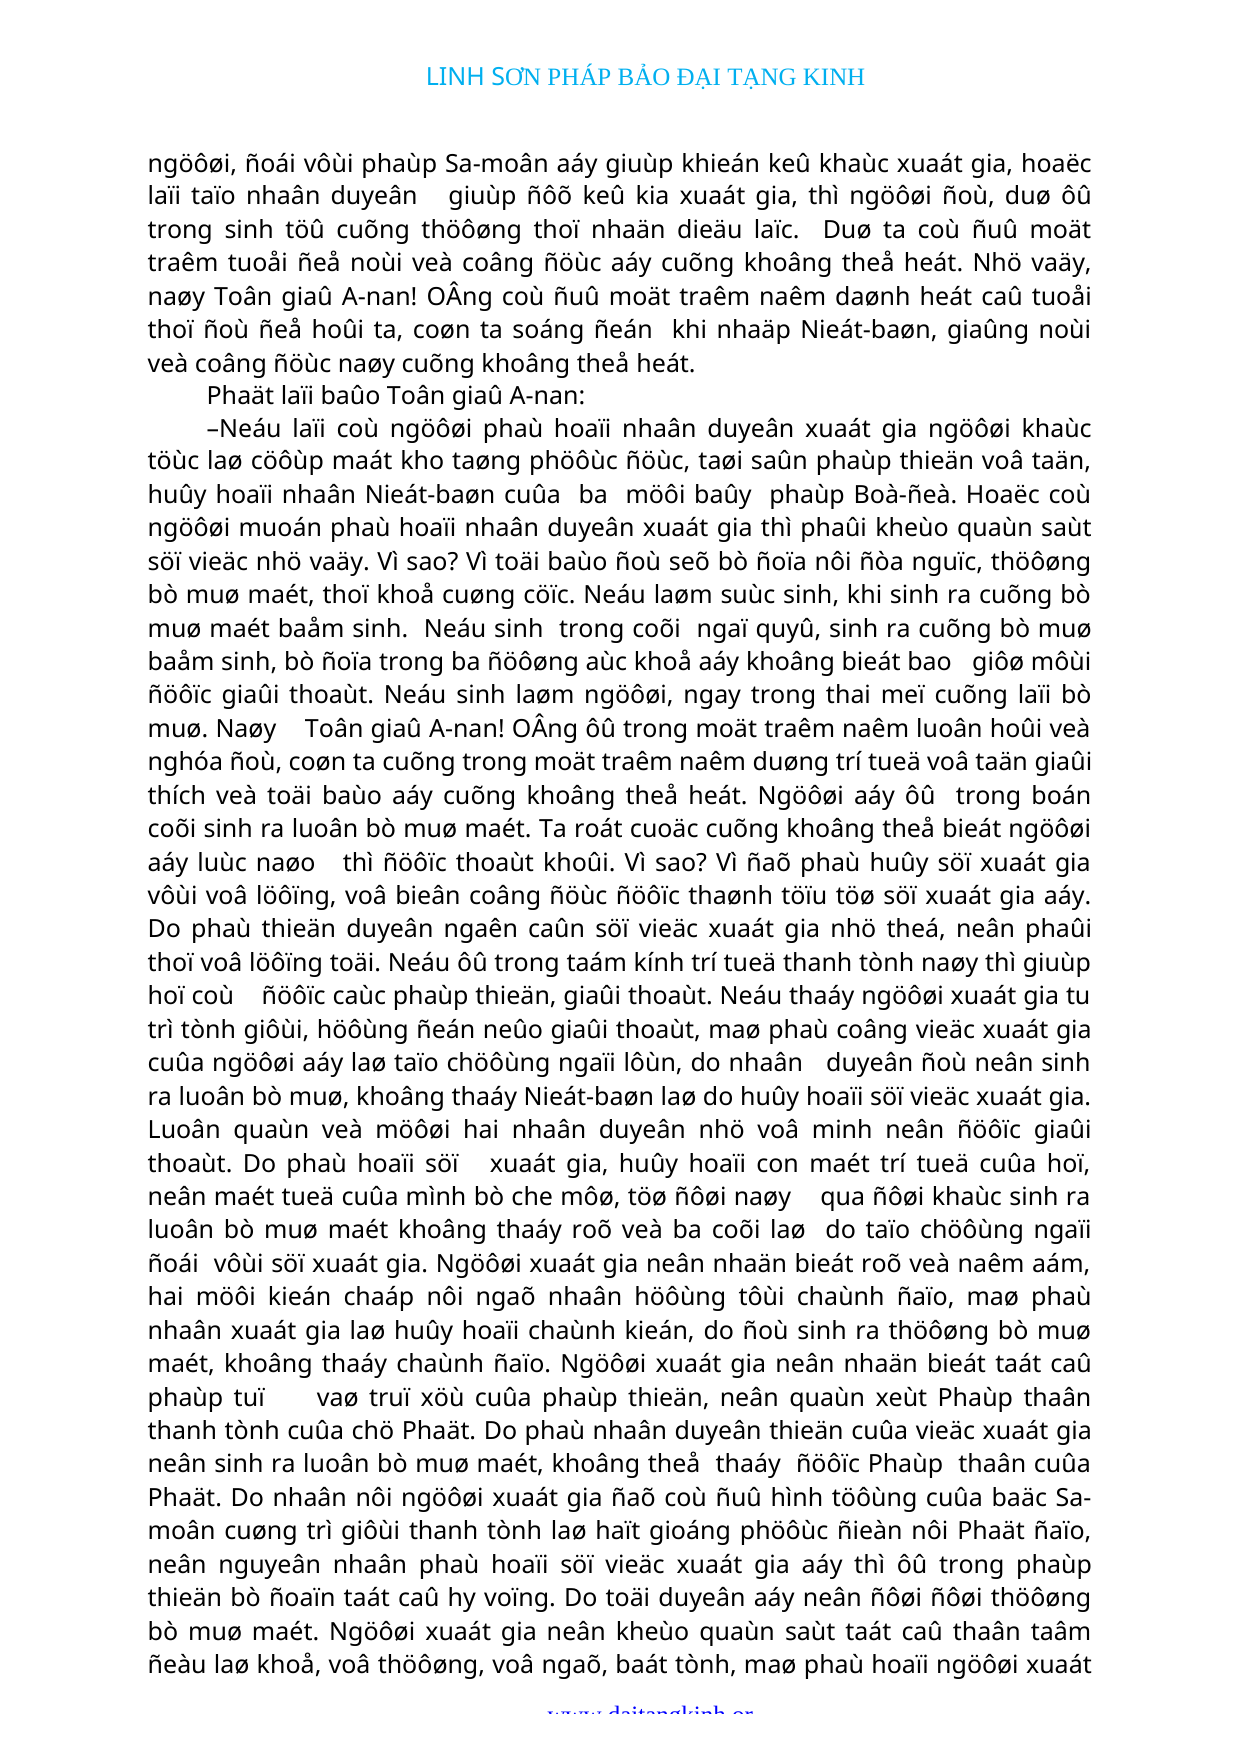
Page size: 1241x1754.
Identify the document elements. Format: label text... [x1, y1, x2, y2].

text Phaät laïi baûo Toân giaû A-nan: [206, 379, 1105, 410]
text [147, 410, 1093, 1681]
text ngöôøi, ñoái vôùi phaùp Sa-moân aáy giuùp khieán keû khaùc xuaát gia, hoaëc laïi taïo nhaân duyeân giuùp ñôõ keû kia xuaát gia, thì ngöôøi ñoù, duø ôû trong sinh töû cuõng thöôøng thoï nhaän dieäu laïc. Duø ta coù ñuû moät traêm tuoåi ñeå noùi veà coâng ñöùc aáy cuõng khoâng theå heát. Nhö vaäy, naøy Toân giaû A-nan! OÂng coù ñuû moät traêm naêm daønh heát caû tuoåi thoï ñoù ñeå hoûi ta, coøn ta soáng ñeán khi nhaäp Nieát-baøn, giaûng noùi veà coâng ñöùc naøy cuõng khoâng theå heát. [147, 145, 1093, 379]
